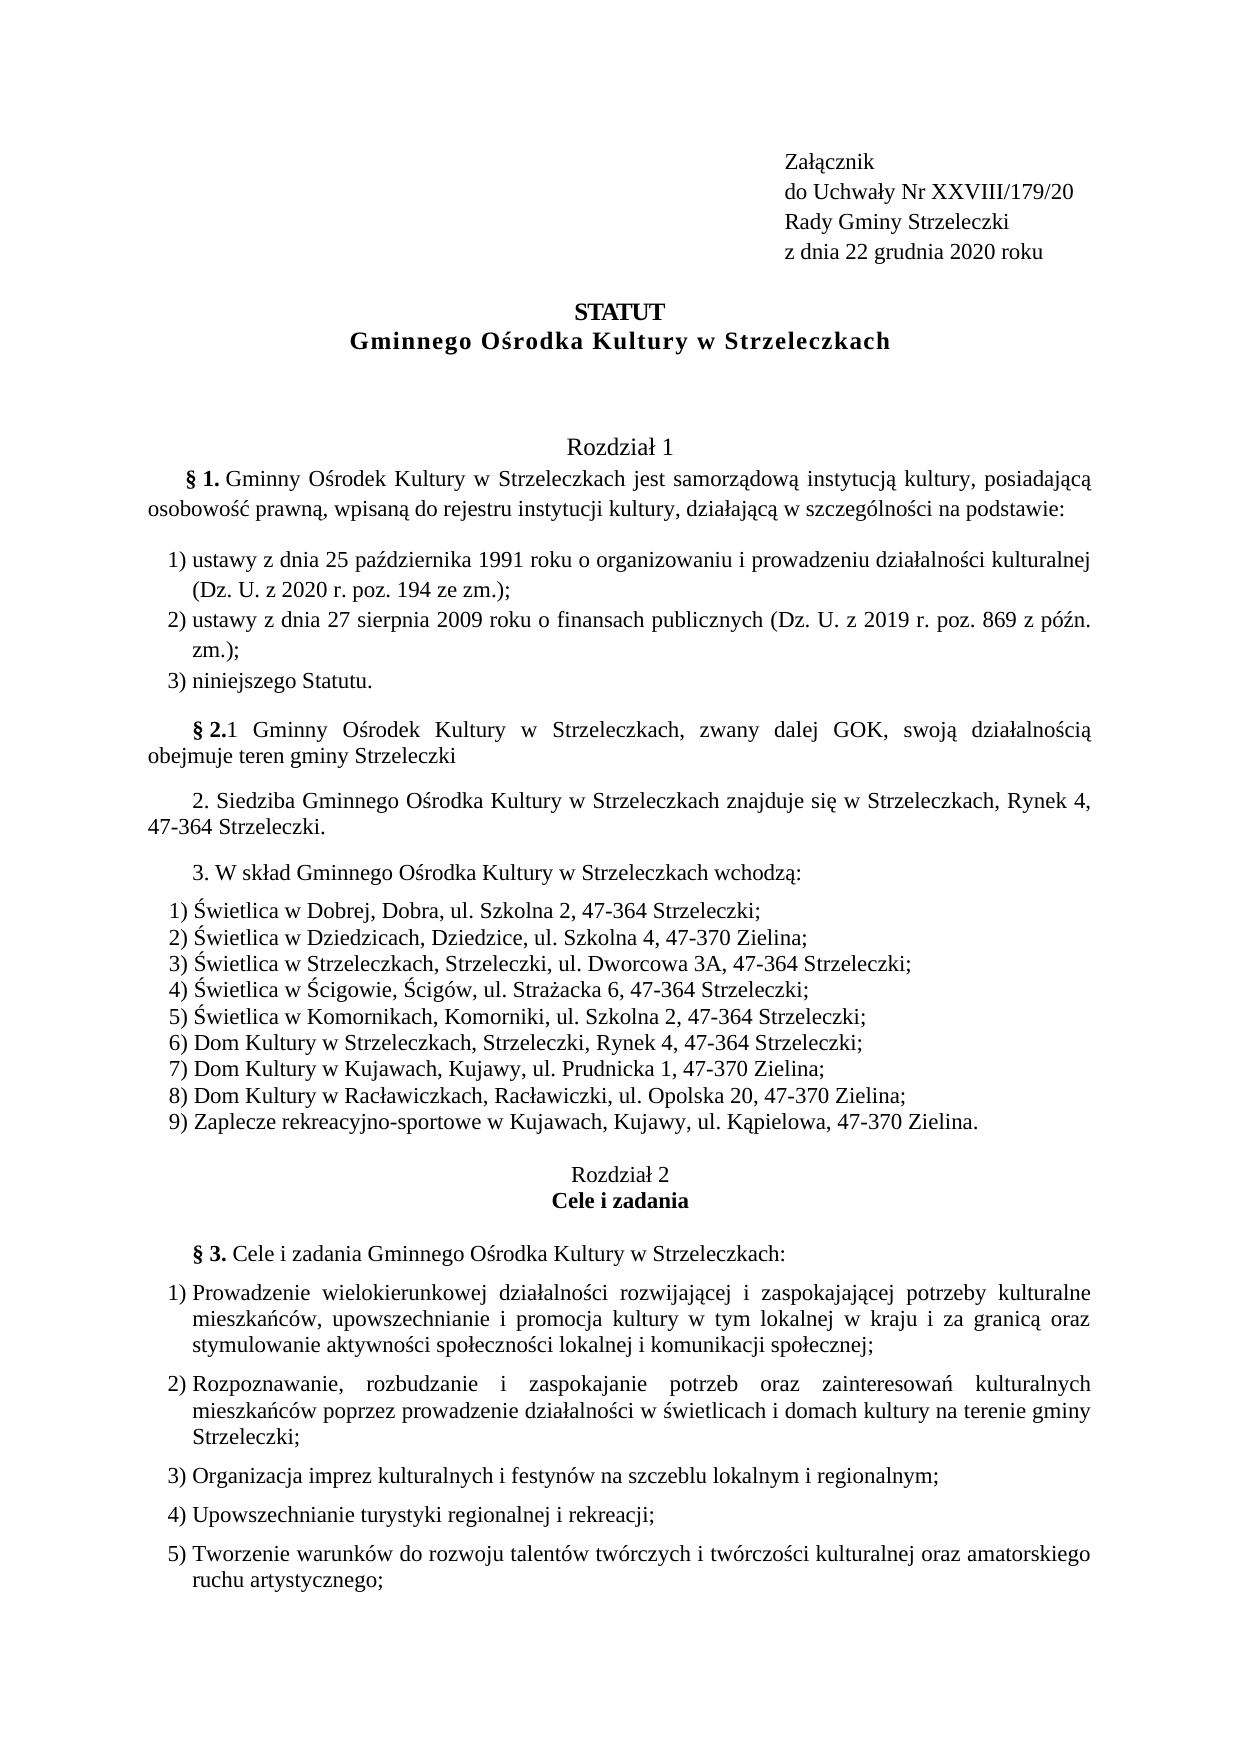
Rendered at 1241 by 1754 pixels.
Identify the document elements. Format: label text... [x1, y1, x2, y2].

text § 1. Gminny Ośrodek Kultury w Strzeleczkach jest samorządową instytucją kultury, posiadającą osobowość prawną, wpisaną do rejestru instytucji kultury, działającą w szczególności na podstawie: [148, 464, 1092, 521]
list Rozdział 2 [148, 1161, 1092, 1187]
list 4) Świetlica w Ścigowie, Ścigów, ul. Strażacka 6, 47-364 Strzeleczki; [169, 976, 1092, 1003]
text 4) Upowszechnianie turystyki regionalnej i rekreacji; [167, 1501, 1092, 1527]
text z dnia 22 grudnia 2020 roku [29, 238, 1092, 265]
text 2) Rozpoznawanie, rozbudzanie i zaspokajanie potrzeb oraz zainteresowań kulturalnych mieszkańców poprzez prowadzenie działalności w świetlicach i domach kultury na terenie gminy Strzeleczki; [167, 1370, 1092, 1449]
text Załącznik [29, 148, 1092, 174]
text § 2.1 Gminny Ośrodek Kultury w Strzeleczkach, zwany dalej GOK, swoją działalnością obejmuje teren gminy Strzeleczki [148, 716, 1092, 768]
list 7) Dom Kultury w Kujawach, Kujawy, ul. Prudnicka 1, 47-370 Zielina; [169, 1056, 1092, 1082]
subtitle Gminnego Ośrodka Kultury w Strzeleczkach [148, 326, 1092, 355]
list 1) ustawy z dnia 25 października 1991 roku o organizowaniu i prowadzeniu działalności kulturalnej (Dz. U. z 2020 r. poz. 194 ze zm.); [167, 546, 1092, 602]
text 3) Organizacja imprez kulturalnych i festynów na szczeblu lokalnym i regionalnym; [167, 1462, 1092, 1488]
text 5) Tworzenie warunków do rozwoju talentów twórczych i twórczości kulturalnej oraz amatorskiego ruchu artystycznego; [167, 1540, 1092, 1592]
title STATUT [148, 297, 1092, 326]
text 1) Prowadzenie wielokierunkowej działalności rozwijającej i zaspokajającej potrzeby kulturalne mieszkańców, upowszechnianie i promocja kultury w tym lokalnej w kraju i za granicą oraz stymulowanie aktywności społeczności lokalnej i komunikacji społecznej; [167, 1279, 1092, 1358]
text 2. Siedziba Gminnego Ośrodka Kultury w Strzeleczkach znajduje się w Strzeleczkach, Rynek 4, 47-364 Strzeleczki. [148, 787, 1092, 840]
list 3) Świetlica w Strzeleczkach, Strzeleczki, ul. Dworcowa 3A, 47-364 Strzeleczki; [169, 950, 1092, 976]
text do Uchwały Nr XXVIII/179/20 [29, 178, 1092, 204]
list 3) niniejszego Statutu. [167, 667, 1092, 693]
list 1) Świetlica w Dobrej, Dobra, ul. Szkolna 2, 47-364 Strzeleczki; [169, 897, 1092, 924]
list 2) ustawy z dnia 27 sierpnia 2009 roku o finansach publicznych (Dz. U. z 2019 r. poz. 869 z późn. zm.); [167, 606, 1092, 663]
list 5) Świetlica w Komornikach, Komorniki, ul. Szkolna 2, 47-364 Strzeleczki; [169, 1003, 1092, 1029]
list 2) Świetlica w Dziedzicach, Dziedzice, ul. Szkolna 4, 47-370 Zielina; [169, 924, 1092, 950]
subtitle Rozdział 1 [148, 432, 1092, 460]
list 6) Dom Kultury w Strzeleczkach, Strzeleczki, Rynek 4, 47-364 Strzeleczki; [169, 1029, 1092, 1056]
text 3. W skład Gminnego Ośrodka Kultury w Strzeleczkach wchodzą: [148, 858, 1092, 885]
list 8) Dom Kultury w Racławiczkach, Racławiczki, ul. Opolska 20, 47-370 Zielina; [157, 1082, 1092, 1108]
list 9) Zaplecze rekreacyjno-sportowe w Kujawach, Kujawy, ul. Kąpielowa, 47-370 Zielina. [157, 1108, 1092, 1134]
list Cele i zadania [148, 1187, 1092, 1214]
text Rady Gminy Strzeleczki [29, 208, 1092, 234]
list § 3. Cele i zadania Gminnego Ośrodka Kultury w Strzeleczkach: [148, 1240, 1092, 1266]
